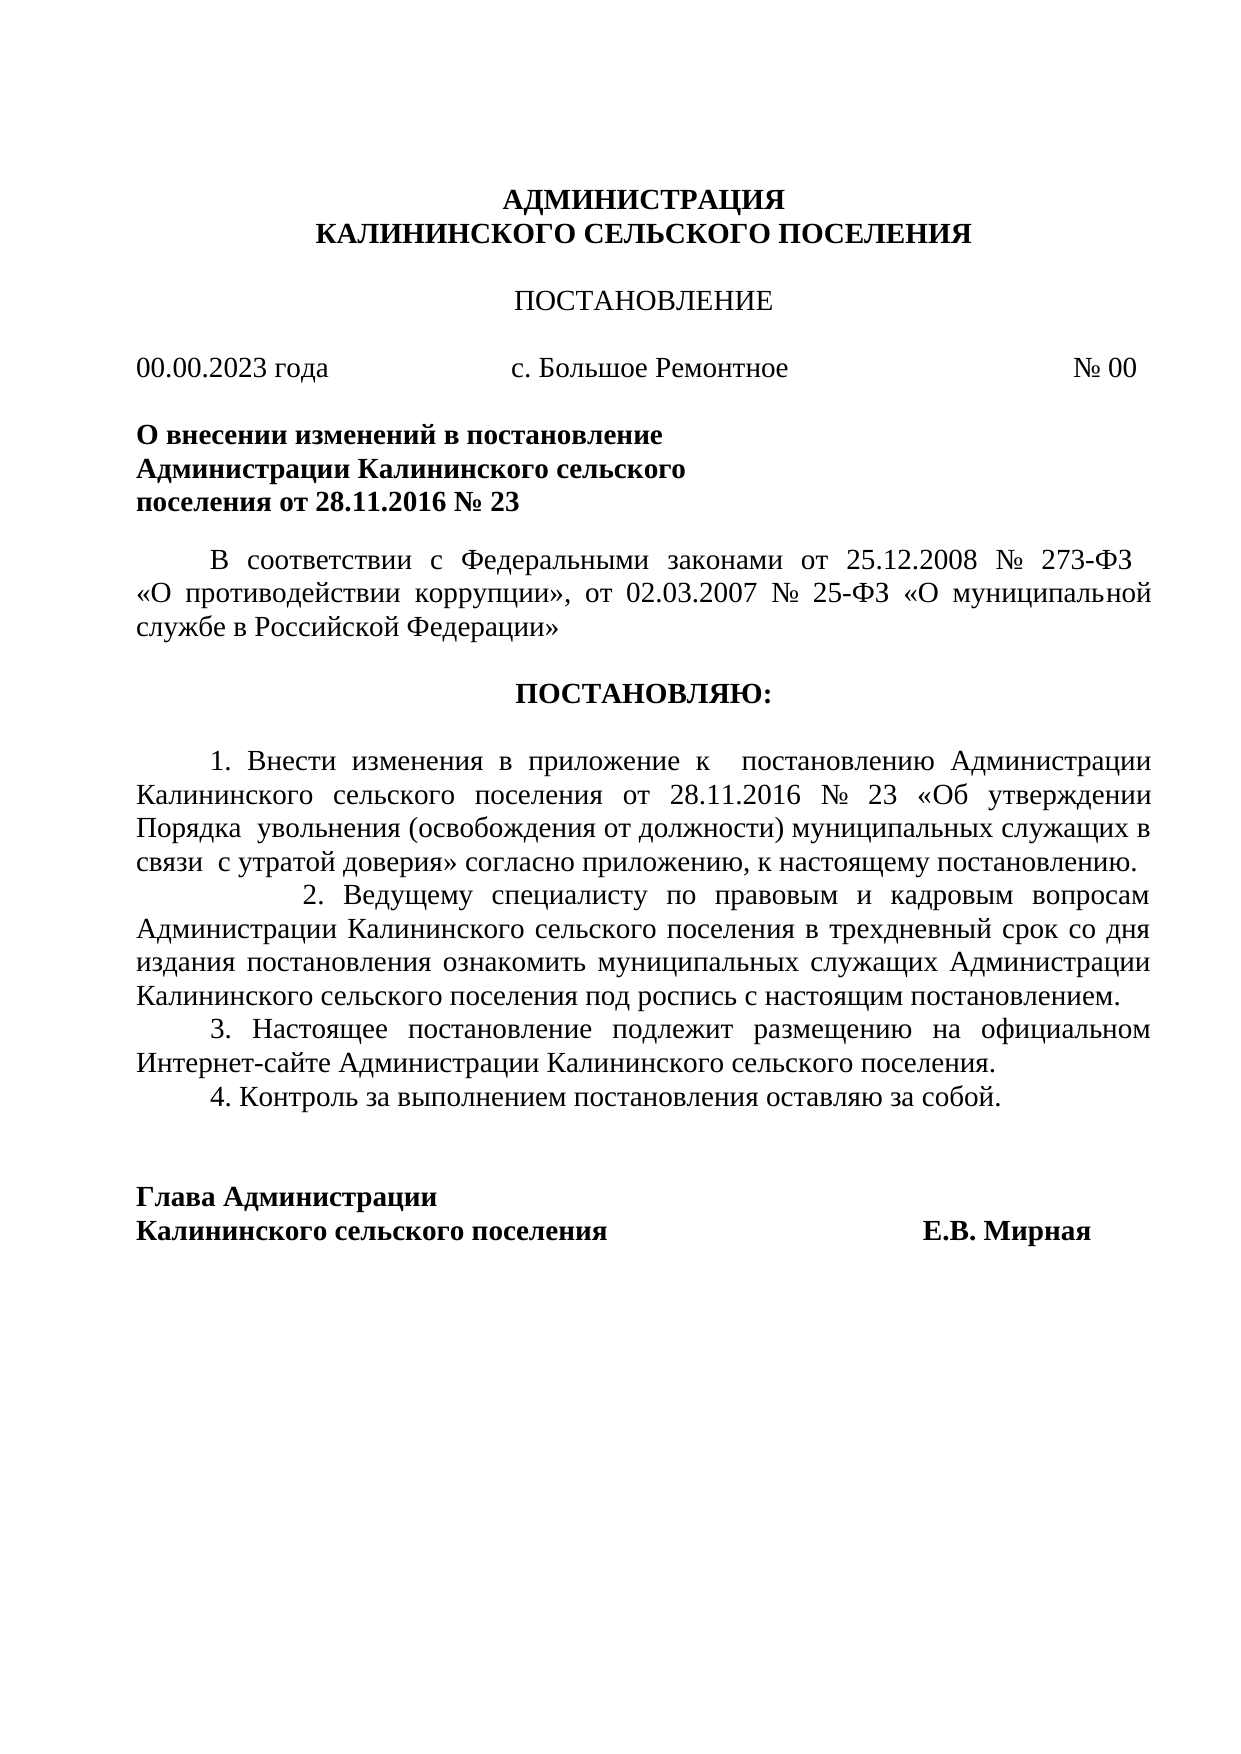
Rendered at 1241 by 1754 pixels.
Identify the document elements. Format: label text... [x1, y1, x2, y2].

text В соответствии с Федеральными законами от 25.12.2008 № 273-ФЗ «О противодействии коррупции», от 02.03.2007 № 25-ФЗ «О муниципальной службе в Российской Федерации» [136, 542, 1152, 643]
text АДМИНИСТРАЦИЯ КАЛИНИНСКОГО СЕЛЬСКОГО ПОСЕЛЕНИЯ [136, 182, 1152, 249]
text Администрации Калининского сельского [136, 451, 859, 484]
text 4. Контроль за выполнением постановления оставляю за собой. [136, 1079, 1152, 1112]
text ПОСТАНОВЛЕНИЕ [136, 283, 1152, 317]
text 2. Ведущему специалисту по правовым и кадровым вопросам Администрации Калининского сельского поселения в трехдневный срок со дня издания постановления ознакомить муниципальных служащих Администрации Калининского сельского поселения под роспись с настоящим постановлением. [136, 877, 1152, 1012]
text Глава Администрации [136, 1179, 1152, 1213]
text 00.00.2023 года с. Большое Ремонтное № 00 [136, 350, 1152, 384]
text поселения от 28.11.2016 № 23 [136, 484, 859, 518]
text 1. Внести изменения в приложение к постановлению Администрации Калининского сельского поселения от 28.11.2016 № 23 «Об утверждении Порядка увольнения (освобождения от должности) муниципальных служащих в связи с утратой доверия» согласно приложению, к настоящему постановлению. [136, 743, 1152, 877]
text Калининского сельского поселения Е.В. Мирная [136, 1213, 1152, 1246]
text ПОСТАНОВЛЯЮ: [136, 676, 1152, 710]
text О внесении изменений в постановление [136, 417, 859, 451]
text 3. Настоящее постановление подлежит размещению на официальном Интернет-сайте Администрации Калининского сельского поселения. [136, 1012, 1152, 1079]
